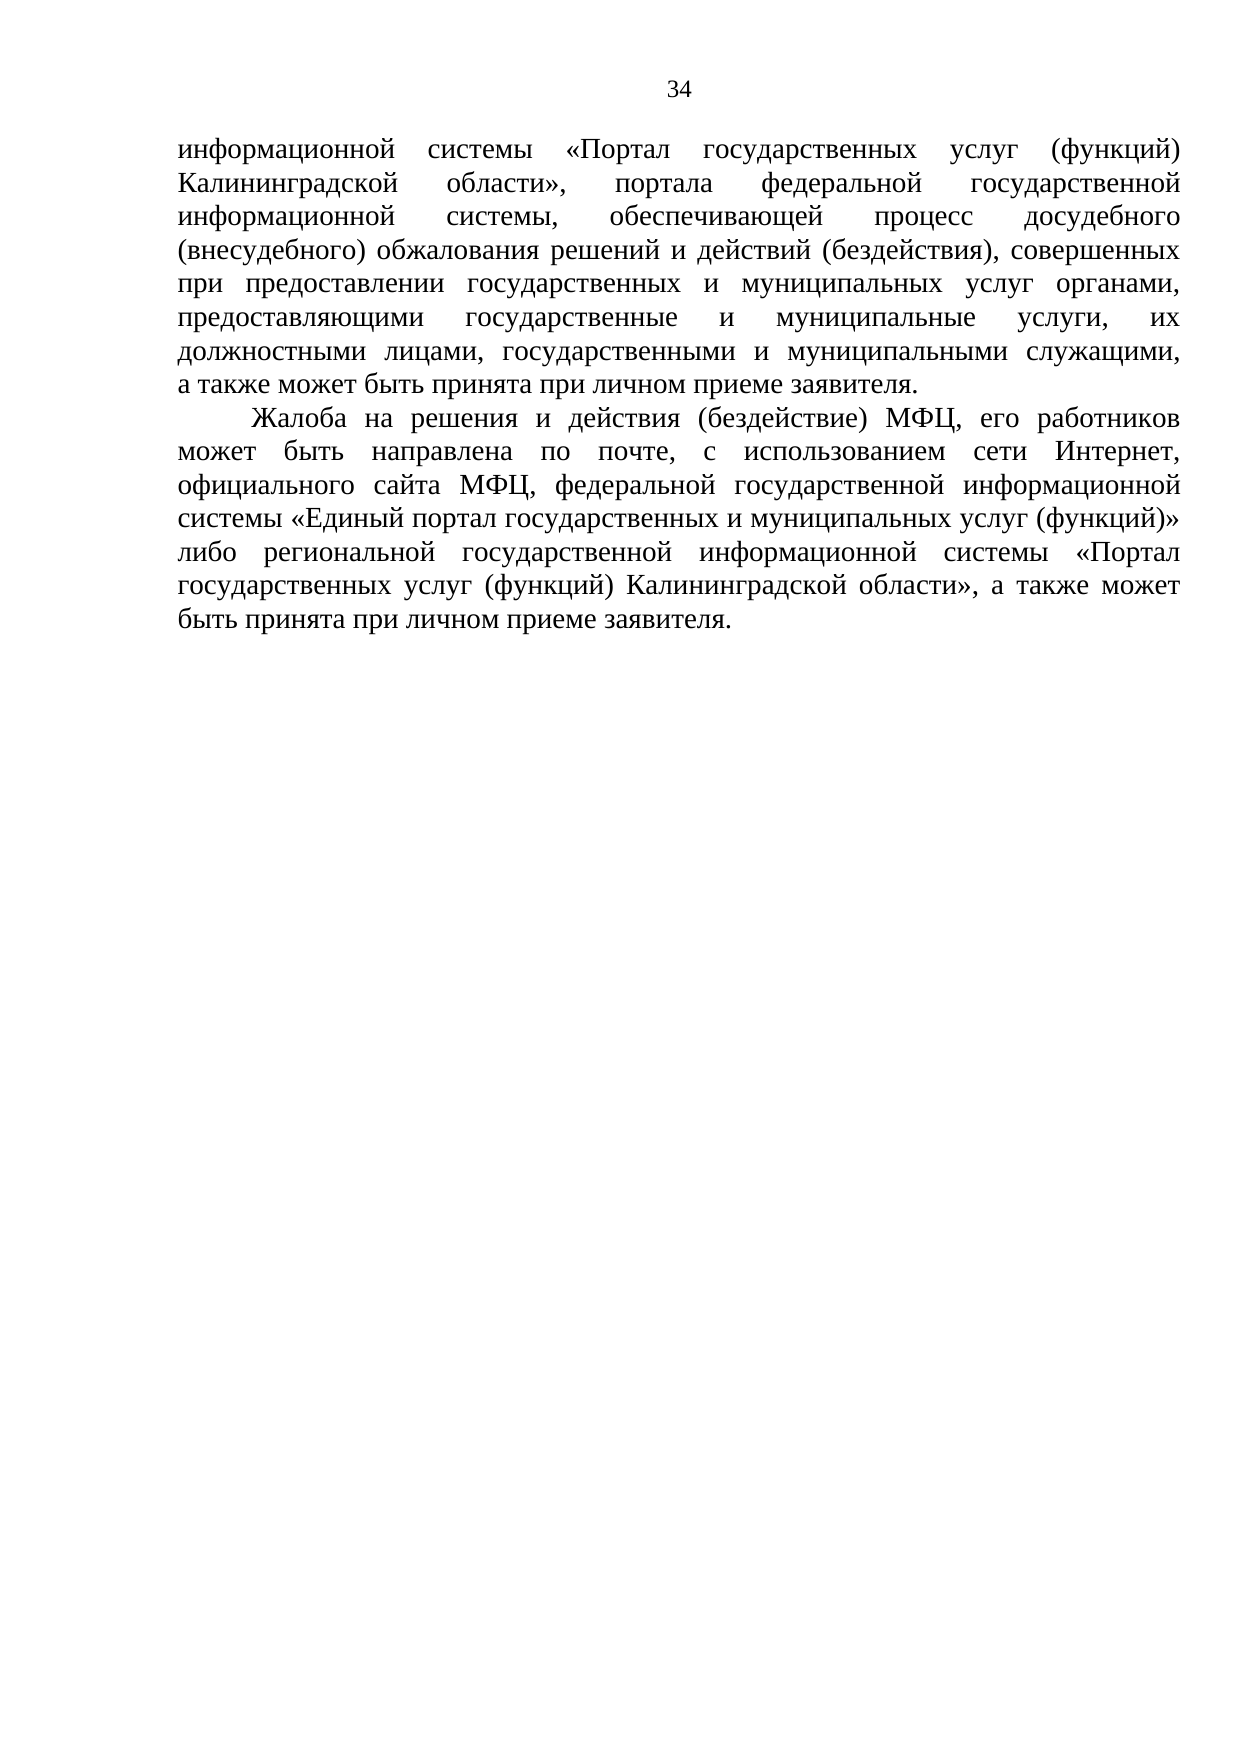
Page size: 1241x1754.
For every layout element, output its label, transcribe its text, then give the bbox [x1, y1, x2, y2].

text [177, 131, 1181, 400]
text Жалоба на решения и действия (бездействие) МФЦ, его работников может быть направлена по почте, с использованием сети Интернет, официального сайта МФЦ, федеральной государственной информационной системы «Единый портал государственных и муниципальных услуг (функций)» либо региональной государственной информационной системы «Портал государственных услуг (функций) Калининградской области», а также может быть принята при личном приеме заявителя. [177, 400, 1181, 634]
